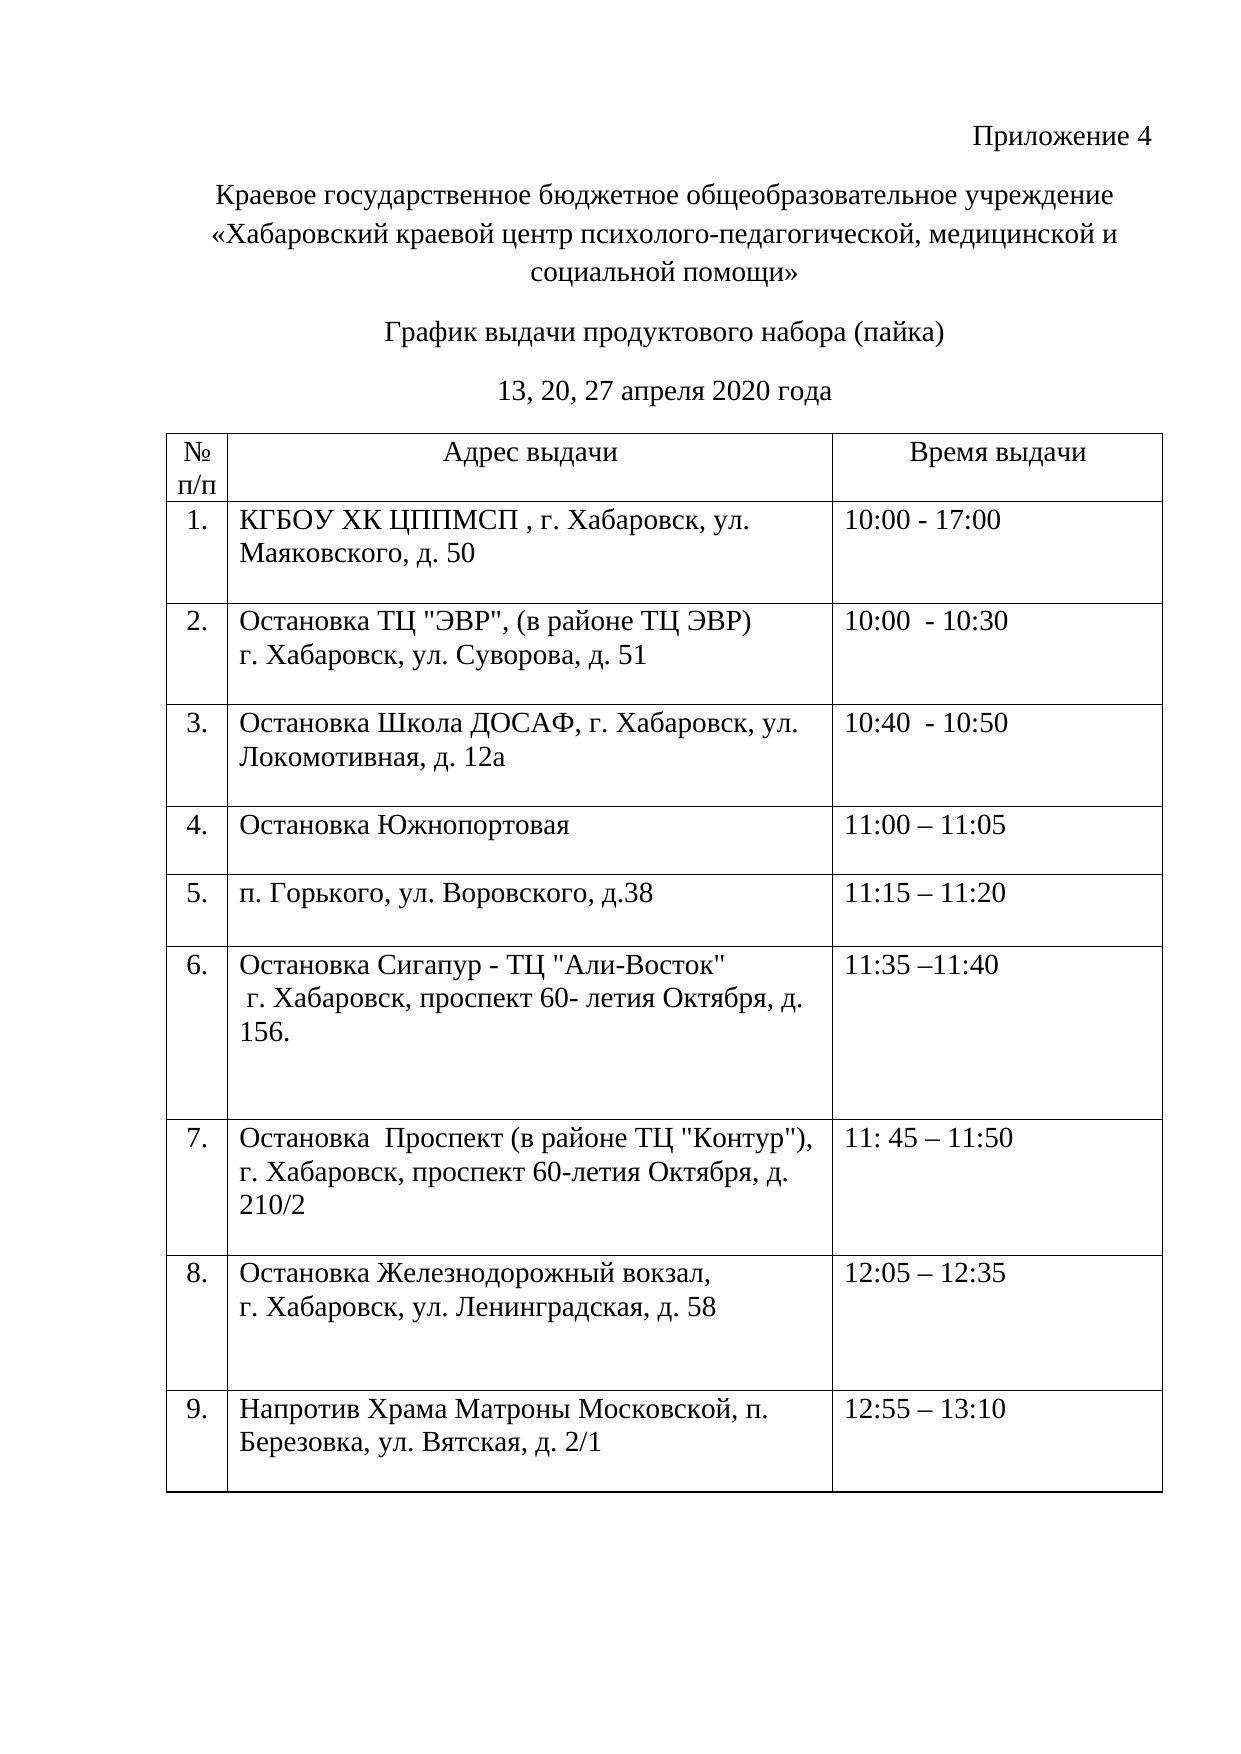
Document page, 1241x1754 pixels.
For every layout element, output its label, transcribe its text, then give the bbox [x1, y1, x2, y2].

table_cell 12:05 – 12:35 [833, 1256, 1162, 1390]
table_cell 3. [167, 705, 227, 806]
table_cell 8. [167, 1256, 227, 1390]
table_cell 11:35 –11:40 [833, 947, 1162, 1119]
table_cell 7. [167, 1120, 227, 1254]
table_header Адрес выдачи [228, 434, 832, 501]
text Краевое государственное бюджетное общеобразовательное учреждение «Хабаровский краевой центр психолого-педагогической, медицинской и социальной помощи» [177, 177, 1152, 288]
table_cell Остановка Южнопортовая [228, 807, 832, 874]
text График выдачи продуктового набора (пайка) [177, 314, 1152, 347]
table_cell 10:40 - 10:50 [833, 705, 1162, 806]
table_cell 6. [167, 947, 227, 1119]
table_cell Остановка Железнодорожный вокзал, г. Хабаровск, ул. Ленинградская, д. 58 [228, 1256, 832, 1390]
table_header Время выдачи [833, 434, 1162, 501]
table_cell 11:00 – 11:05 [833, 807, 1162, 874]
table_cell Остановка ТЦ "ЭВР", (в районе ТЦ ЭВР) г. Хабаровск, ул. Суворова, д. 51 [228, 604, 832, 704]
table_header № п/п [167, 434, 227, 501]
table_cell Остановка Сигапур - ТЦ "Али-Восток" г. Хабаровск, проспект 60- летия Октября, д. 156. [228, 947, 832, 1119]
table_cell 10:00 - 10:30 [833, 604, 1162, 704]
table_cell 9. [167, 1391, 227, 1491]
table_cell 4. [167, 807, 227, 874]
table_cell КГБОУ ХК ЦППМСП , г. Хабаровск, ул. Маяковского, д. 50 [228, 502, 832, 602]
table_cell п. Горького, ул. Воровского, д.38 [228, 875, 832, 946]
text Приложение 4 [177, 118, 1152, 152]
text 13, 20, 27 апреля 2020 года [177, 373, 1152, 407]
table_cell Остановка Школа ДОСАФ, г. Хабаровск, ул. Локомотивная, д. 12а [228, 705, 832, 806]
table_cell 1. [167, 502, 227, 602]
table_cell Напротив Храма Матроны Московской, п. Березовка, ул. Вятская, д. 2/1 [228, 1391, 832, 1491]
table_cell Остановка Проспект (в районе ТЦ "Контур"), г. Хабаровск, проспект 60-летия Октября, д. 210/2 [228, 1120, 832, 1254]
table_cell 10:00 - 17:00 [833, 502, 1162, 602]
table_cell 5. [167, 875, 227, 946]
table_cell 12:55 – 13:10 [833, 1391, 1162, 1491]
table_cell 2. [167, 604, 227, 704]
table_cell 11:15 – 11:20 [833, 875, 1162, 946]
table_cell 11: 45 – 11:50 [833, 1120, 1162, 1254]
